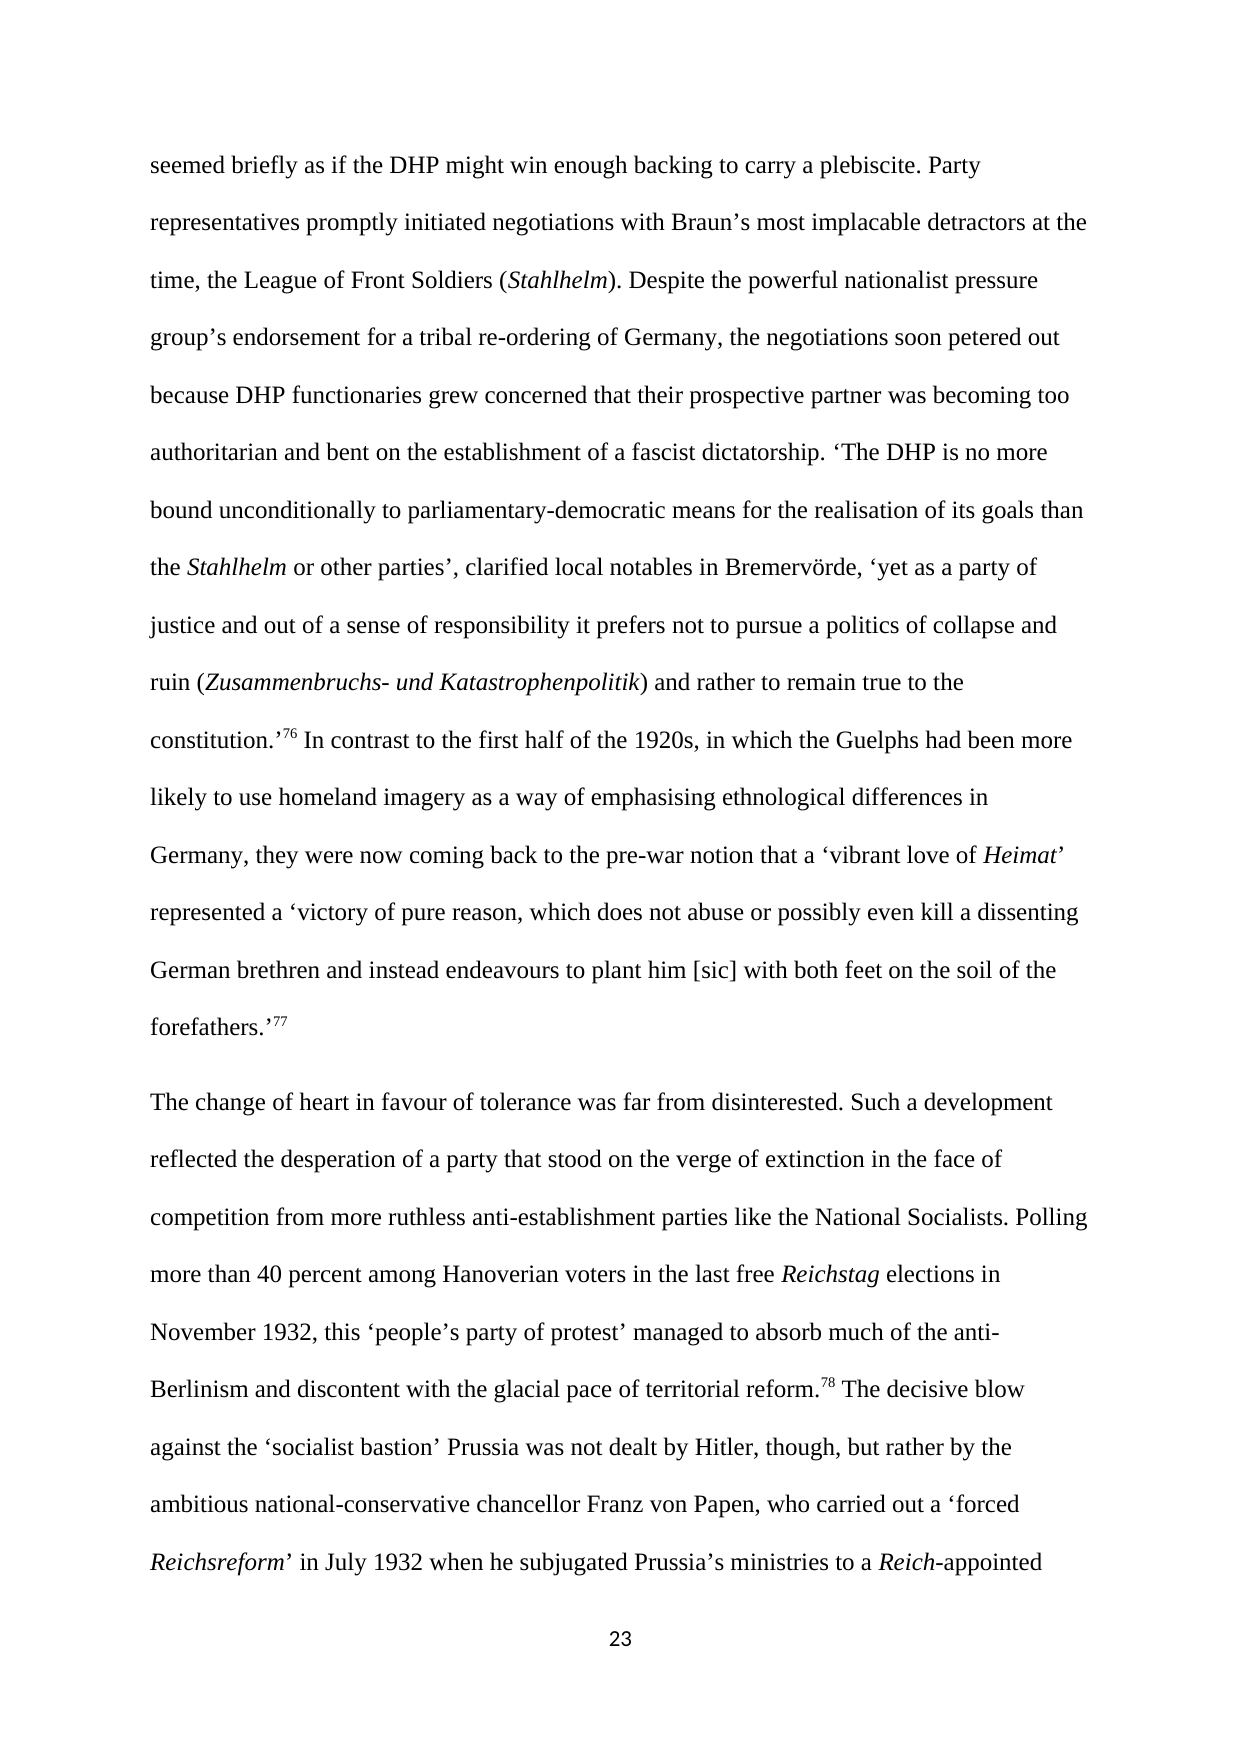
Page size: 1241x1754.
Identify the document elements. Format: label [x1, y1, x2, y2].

text [150, 150, 1090, 1041]
text [150, 1087, 1090, 1575]
